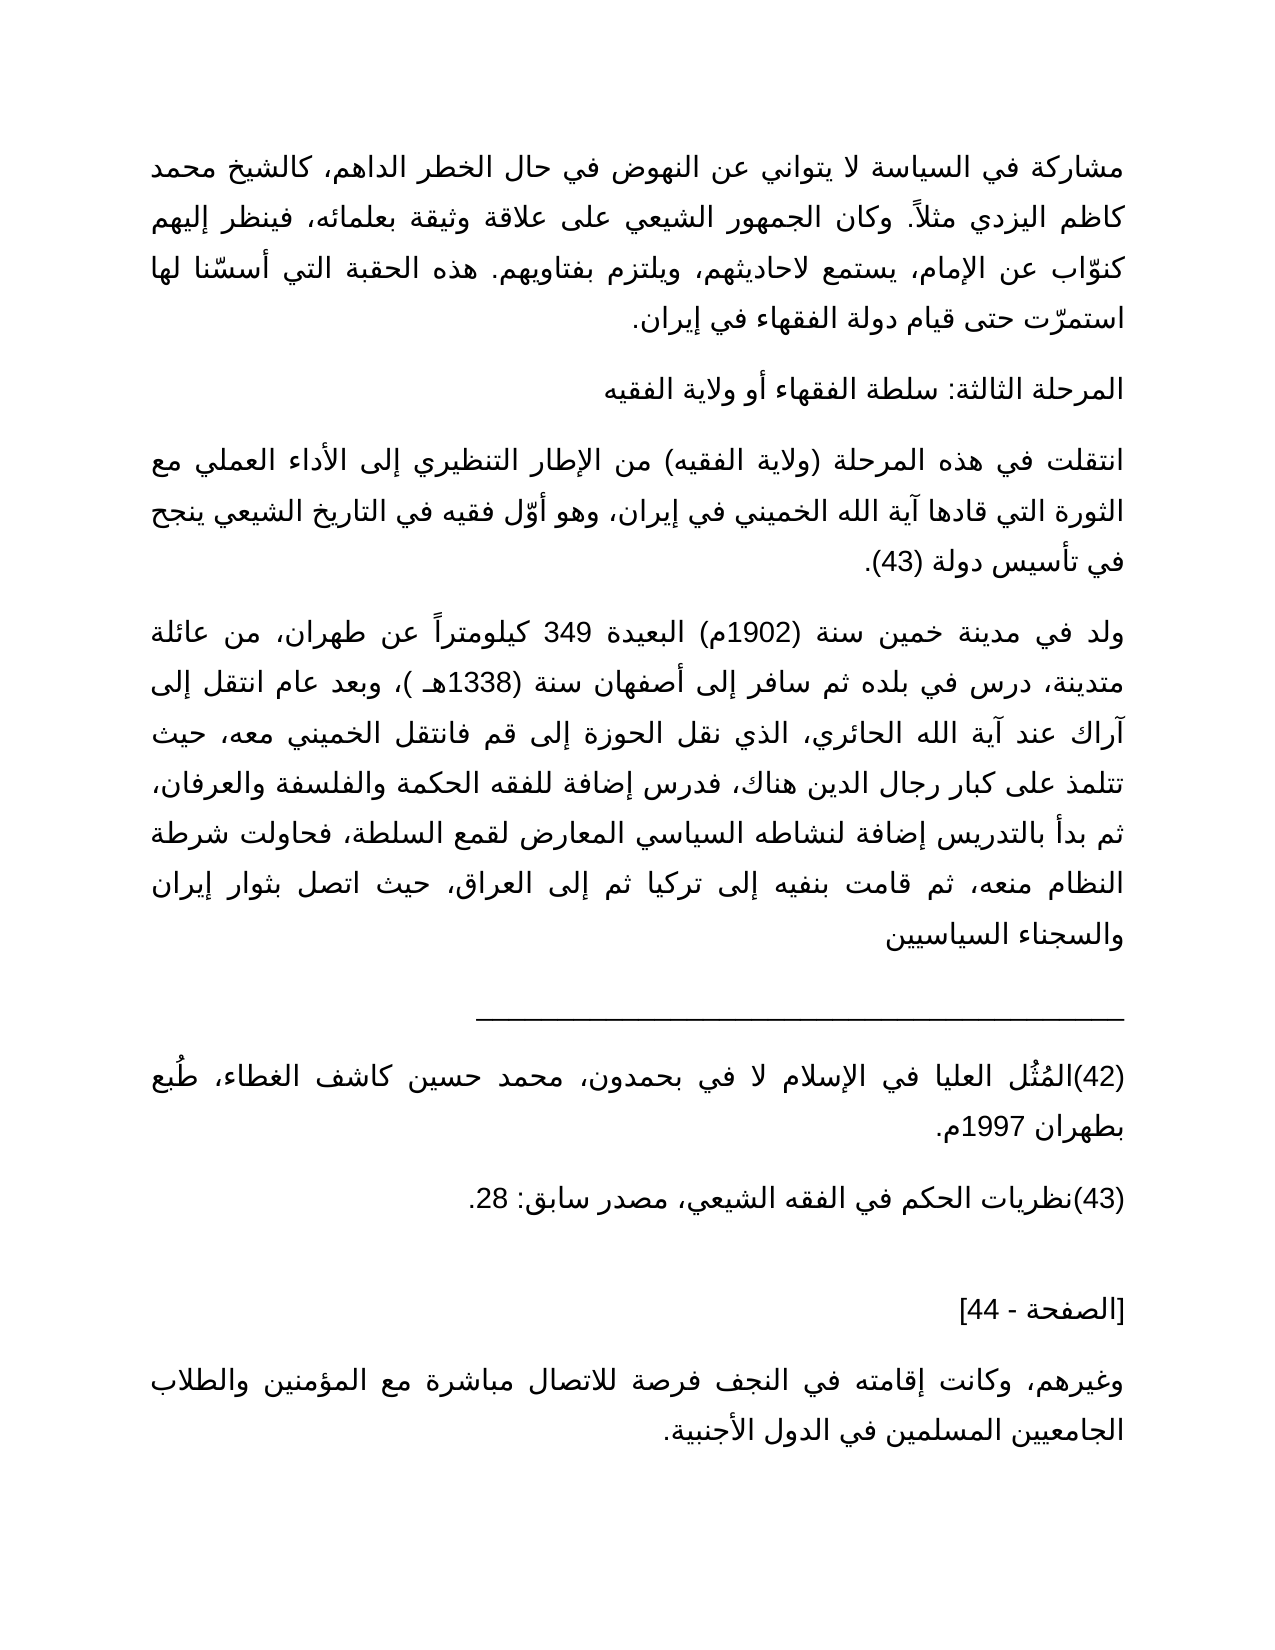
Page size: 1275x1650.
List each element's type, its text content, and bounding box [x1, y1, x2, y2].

text انتقلت في هذه المرحلة (ولاية الفقيه) من الإطار التنظيري إلى الأداء العملي مع الثورة التي قادها آية الله الخميني في إيران، وهو أوّل فقيه في التاريخ الشيعي ينجح في تأسيس دولة (43). [150, 443, 1125, 577]
text ولد في مدينة خمين سنة (1902م) البعيدة 349 كيلومتراً عن طهران، من عائلة متدينة، درس في بلده ثم سافر إلى أصفهان سنة (1338هـ )، وبعد عام انتقل إلى آراك عند آية الله الحائري، الذي نقل الحوزة إلى قم فانتقل الخميني معه، حيث تتلمذ على كبار رجال الدين هناك، فدرس إضافة للفقه الحكمة والفلسفة والعرفان، ثم بدأ بالتدريس إضافة لنشاطه السياسي المعارض لقمع السلطة، فحاولت شرطة النظام منعه، ثم قامت بنفيه إلى تركيا ثم إلى العراق، حيث اتصل بثوار إيران والسجناء السياسيين [150, 615, 1125, 950]
text (43)نظريات الحكم في الفقه الشيعي، مصدر سابق: 28. [150, 1181, 1125, 1214]
text ________________________________________ [150, 988, 1125, 1022]
text [الصفحة - 44] [150, 1292, 1125, 1325]
text المرحلة الثالثة: سلطة الفقهاء أو ولاية الفقيه [150, 372, 1125, 406]
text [150, 150, 1125, 334]
text وغيرهم، وكانت إقامته في النجف فرصة للاتصال مباشرة مع المؤمنين والطلاب الجامعيين المسلمين في الدول الأجنبية. [150, 1363, 1125, 1447]
text (42)المُثُل العليا في الإسلام لا في بحمدون، محمد حسين كاشف الغطاء، طُبع بطهران 1997م. [150, 1059, 1125, 1143]
